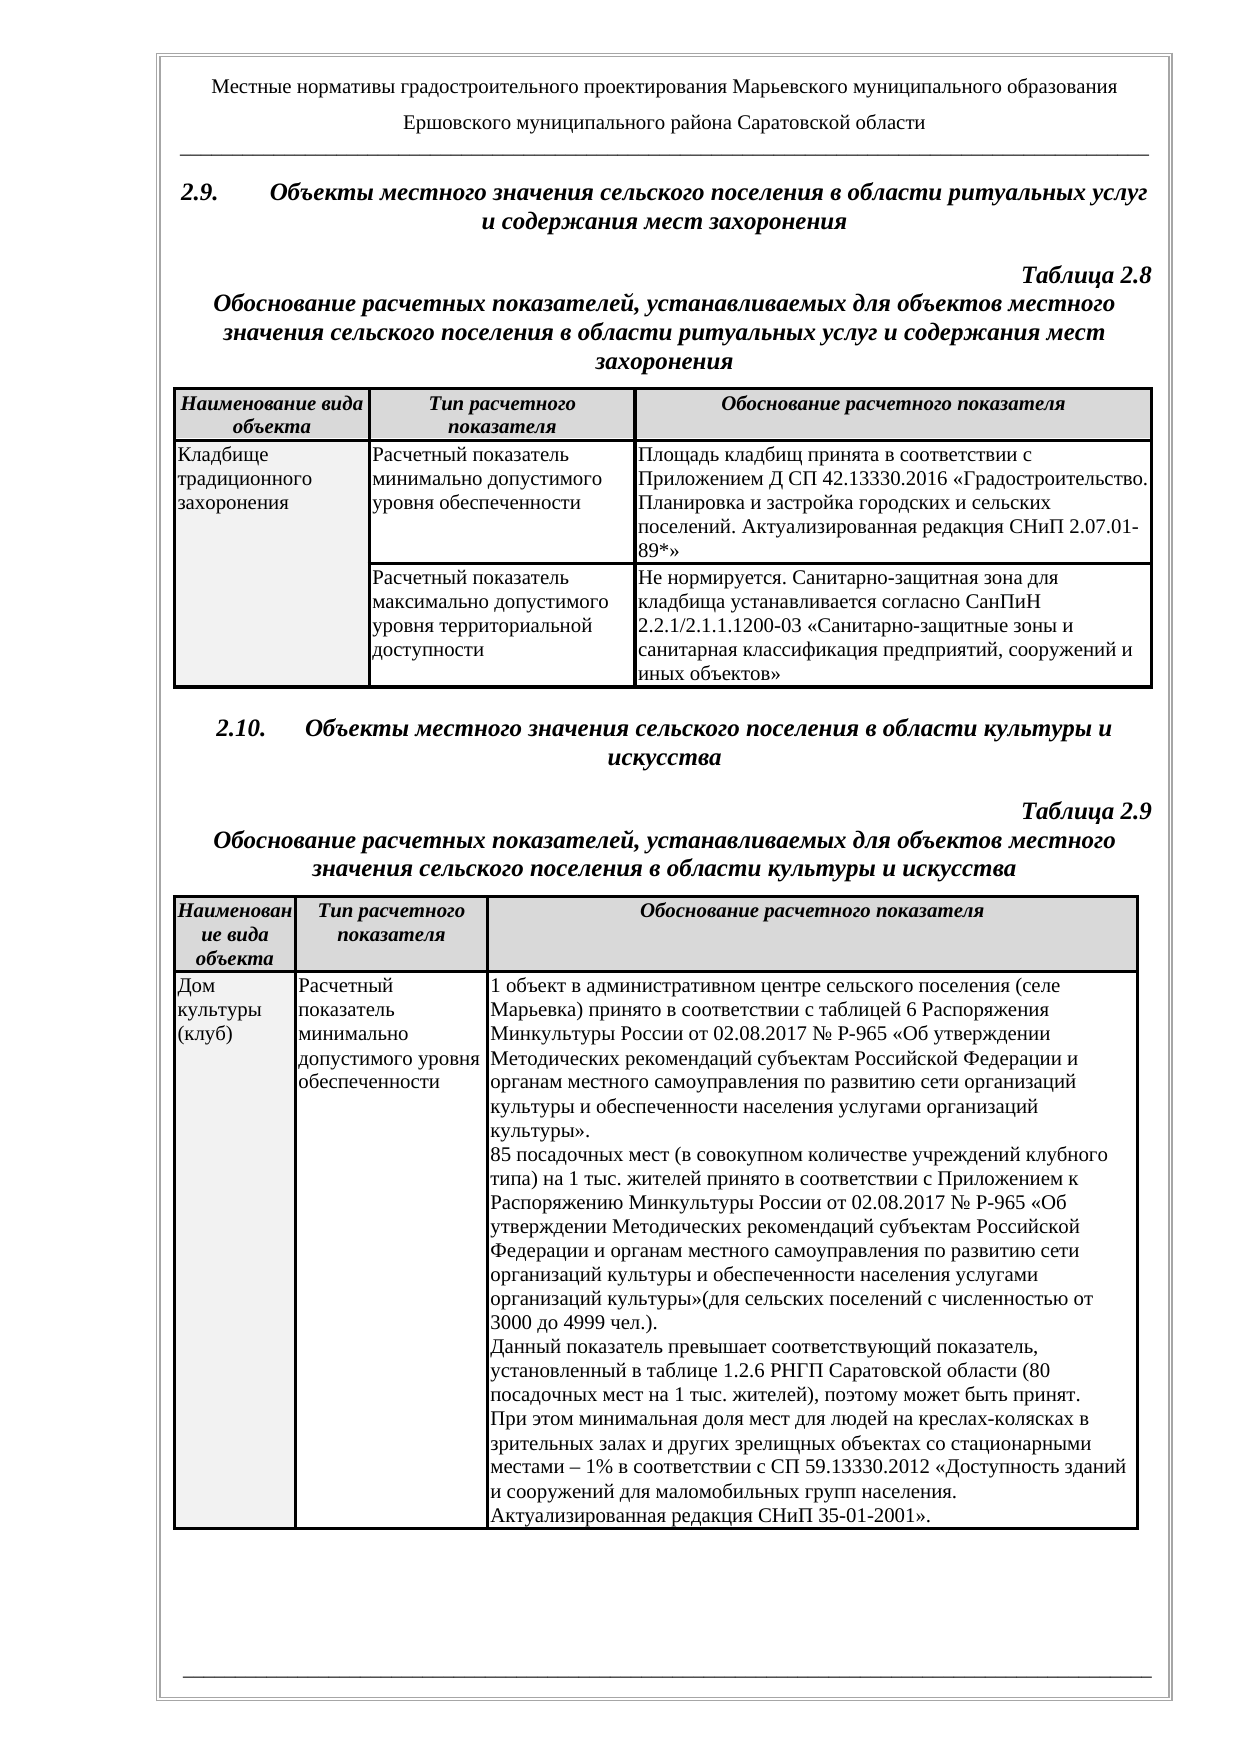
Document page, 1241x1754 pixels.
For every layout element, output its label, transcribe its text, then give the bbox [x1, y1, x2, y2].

text Обоснование расчетных показателей, устанавливаемых для объектов местного значения сельского поселения в области ритуальных услуг и содержания мест захоронения [177, 288, 1152, 375]
table_header Обоснование расчетного показателя [637, 390, 1150, 438]
table_cell 1 объект в административном центре сельского поселения (селе Марьевка) принято в соответствии с таблицей 6 Распоряжения Минкультуры России от 02.08.2017 № Р-965 «Об утверждении Методических рекомендаций субъектам Российской Федерации и органам местного самоуправления по развитию сети организаций культуры и обеспеченности населения услугами организаций культуры». 85 посадочных мест (в совокупном количестве учреждений клубного типа) на 1 тыс. жителей принято в соответствии с Приложением к Распоряжению Минкультуры России от 02.08.2017 № Р-965 «Об утверждении Методических рекомендаций субъектам Российской Федерации и органам местного самоуправления по развитию сети организаций культуры и обеспеченности населения услугами организаций культуры»(для сельских поселений с численностью от 3000 до 4999 чел.). Данный показатель превышает соответствующий показатель, установленный в таблице 1.2.6 РНГП Саратовской области (80 посадочных мест на 1 тыс. жителей), поэтому может быть принят. При этом минимальная доля мест для людей на креслах-колясках в зрительных залах и других зрелищных объектах со стационарными местами – 1% в соответствии с СП 59.13330.2012 «Доступность зданий и сооружений для маломобильных групп населения. Актуализированная редакция СНиП 35-01-2001». [489, 973, 1136, 1527]
table_cell Кладбище традиционного захоронения [176, 442, 368, 685]
table_cell Расчетный показатель минимально допустимого уровня обеспеченности [371, 442, 633, 562]
subtitle Объекты местного значения сельского поселения в области культуры и искусства [177, 713, 1152, 771]
subtitle Объекты местного значения сельского поселения в области ритуальных услуг и содержания мест захоронения [177, 177, 1152, 235]
table_header Тип расчетного показателя [371, 390, 633, 438]
table_cell Не нормируется. Санитарно-защитная зона для кладбища устанавливается согласно СанПиН 2.2.1/2.1.1.1200-03 «Санитарно-защитные зоны и санитарная классификация предприятий, сооружений и иных объектов» [637, 565, 1150, 685]
table_header Наименование вида объекта [176, 898, 294, 970]
text Обоснование расчетных показателей, устанавливаемых для объектов местного значения сельского поселения в области культуры и искусства [177, 825, 1152, 882]
table_header Обоснование расчетного показателя [489, 898, 1136, 970]
table_cell Площадь кладбищ принята в соответствии с Приложением Д СП 42.13330.2016 «Градостроительство. Планировка и застройка городских и сельских поселений. Актуализированная редакция СНиП 2.07.01-89*» [637, 442, 1150, 562]
text Таблица 2.8 [177, 260, 1152, 288]
table_cell Дом культуры (клуб) [176, 973, 294, 1527]
table_header Тип расчетного показателя [297, 898, 486, 970]
text Таблица 2.9 [177, 796, 1152, 825]
table_cell Расчетный показатель максимально допустимого уровня территориальной доступности [371, 565, 633, 685]
table_cell Расчетный показатель минимально допустимого уровня обеспеченности [297, 973, 486, 1527]
table_header Наименование вида объекта [176, 390, 368, 438]
